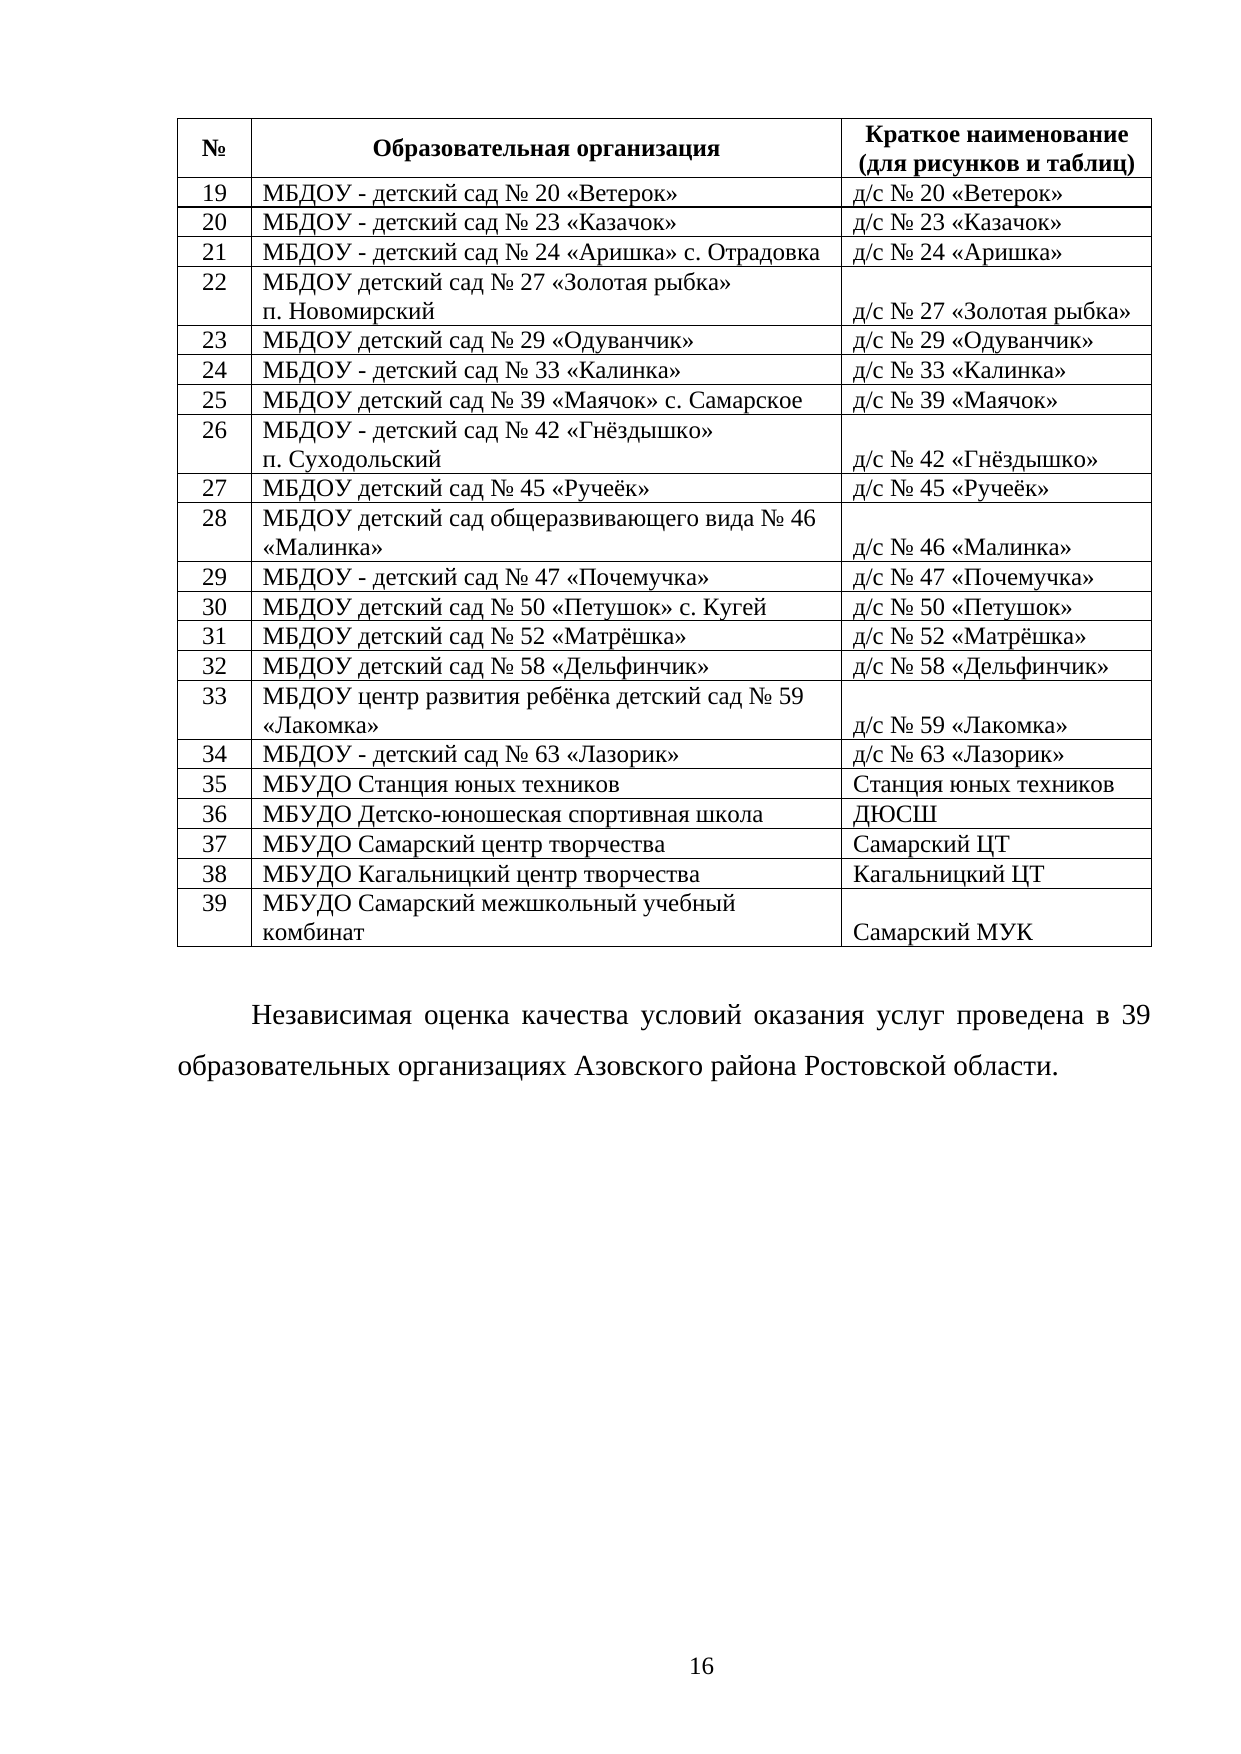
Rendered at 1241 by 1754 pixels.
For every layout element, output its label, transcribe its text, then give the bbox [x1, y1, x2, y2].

table_cell д/с № 29 «Одуванчик» [842, 326, 1151, 354]
table_cell ДЮСШ [842, 799, 1151, 828]
table_cell д/с № 58 «Дельфинчик» [842, 651, 1151, 680]
table_cell д/с № 63 «Лазорик» [842, 740, 1151, 768]
table_cell МБДОУ - детский сад № 24 «Аришка» с. Отрадовка [252, 237, 841, 266]
table_cell д/с № 33 «Калинка» [842, 355, 1151, 384]
table_cell МБУДО Станция юных техников [252, 769, 841, 798]
table_cell д/с № 39 «Маячок» [842, 385, 1151, 414]
table_cell МБДОУ детский сад № 27 «Золотая рыбка» п. Новомирский [252, 267, 841, 324]
table_cell 35 [178, 769, 251, 798]
table_cell МБДОУ детский сад № 29 «Одуванчик» [252, 326, 841, 354]
table_header Образовательная организация [252, 119, 841, 177]
table_cell МБДОУ - детский сад № 20 «Ветерок» [252, 178, 841, 206]
table_cell 25 [178, 385, 251, 414]
table_cell 23 [178, 326, 251, 354]
table_cell 30 [178, 592, 251, 620]
table_cell Самарский МУК [842, 889, 1151, 946]
table_cell д/с № 59 «Лакомка» [842, 681, 1151, 738]
table_cell МБДОУ детский сад № 50 «Петушок» с. Кугей [252, 592, 841, 620]
table_cell 22 [178, 267, 251, 324]
table_cell МБДОУ детский сад № 45 «Ручеёк» [252, 474, 841, 502]
table_cell МБДОУ детский сад № 39 «Маячок» с. Самарское [252, 385, 841, 414]
table_cell МБДОУ - детский сад № 47 «Почемучка» [252, 562, 841, 591]
table_cell д/с № 50 «Петушок» [842, 592, 1151, 620]
table_header № [178, 119, 251, 177]
table_cell МБДОУ центр развития ребёнка детский сад № 59 «Лакомка» [252, 681, 841, 738]
table_cell 37 [178, 829, 251, 858]
table_cell 28 [178, 503, 251, 561]
table_cell МБУДО Самарский центр творчества [252, 829, 841, 858]
table_cell МБДОУ - детский сад № 63 «Лазорик» [252, 740, 841, 768]
table_cell Кагальницкий ЦТ [842, 859, 1151, 887]
table_cell МБУДО Самарский межшкольный учебный комбинат [252, 889, 841, 946]
table_cell 27 [178, 474, 251, 502]
table_cell д/с № 23 «Казачок» [842, 208, 1151, 236]
table_cell 26 [178, 415, 251, 472]
table_cell д/с № 47 «Почемучка» [842, 562, 1151, 591]
table_cell 21 [178, 237, 251, 266]
table_cell МБУДО Кагальницкий центр творчества [252, 859, 841, 887]
table_cell д/с № 42 «Гнёздышко» [842, 415, 1151, 472]
table_cell д/с № 45 «Ручеёк» [842, 474, 1151, 502]
table_cell МБДОУ - детский сад № 33 «Калинка» [252, 355, 841, 384]
table_cell 36 [178, 799, 251, 828]
table_cell 24 [178, 355, 251, 384]
table_cell МБДОУ - детский сад № 42 «Гнёздышко» п. Суходольский [252, 415, 841, 472]
table_cell МБУДО Детско-юношеская спортивная школа [252, 799, 841, 828]
table_cell МБДОУ - детский сад № 23 «Казачок» [252, 208, 841, 236]
table_cell 29 [178, 562, 251, 591]
table_cell МБДОУ детский сад № 52 «Матрёшка» [252, 621, 841, 650]
table_cell д/с № 20 «Ветерок» [842, 178, 1151, 206]
table_cell 38 [178, 859, 251, 887]
table_header Краткое наименование (для рисунков и таблиц) [842, 119, 1151, 177]
table_cell 19 [178, 178, 251, 206]
table_cell Самарский ЦТ [842, 829, 1151, 858]
table_cell д/с № 46 «Малинка» [842, 503, 1151, 561]
table_cell 39 [178, 889, 251, 946]
table_cell Станция юных техников [842, 769, 1151, 798]
table_cell 33 [178, 681, 251, 738]
table_cell МБДОУ детский сад № 58 «Дельфинчик» [252, 651, 841, 680]
table_cell д/с № 27 «Золотая рыбка» [842, 267, 1151, 324]
table_cell 20 [178, 208, 251, 236]
table_cell 32 [178, 651, 251, 680]
table_cell д/с № 24 «Аришка» [842, 237, 1151, 266]
table_cell 34 [178, 740, 251, 768]
table_cell 31 [178, 621, 251, 650]
table_cell д/с № 52 «Матрёшка» [842, 621, 1151, 650]
table_cell МБДОУ детский сад общеразвивающего вида № 46 «Малинка» [252, 503, 841, 561]
text Независимая оценка качества условий оказания услуг проведена в 39 образовательных организациях Азовского района Ростовской области. [177, 997, 1152, 1081]
